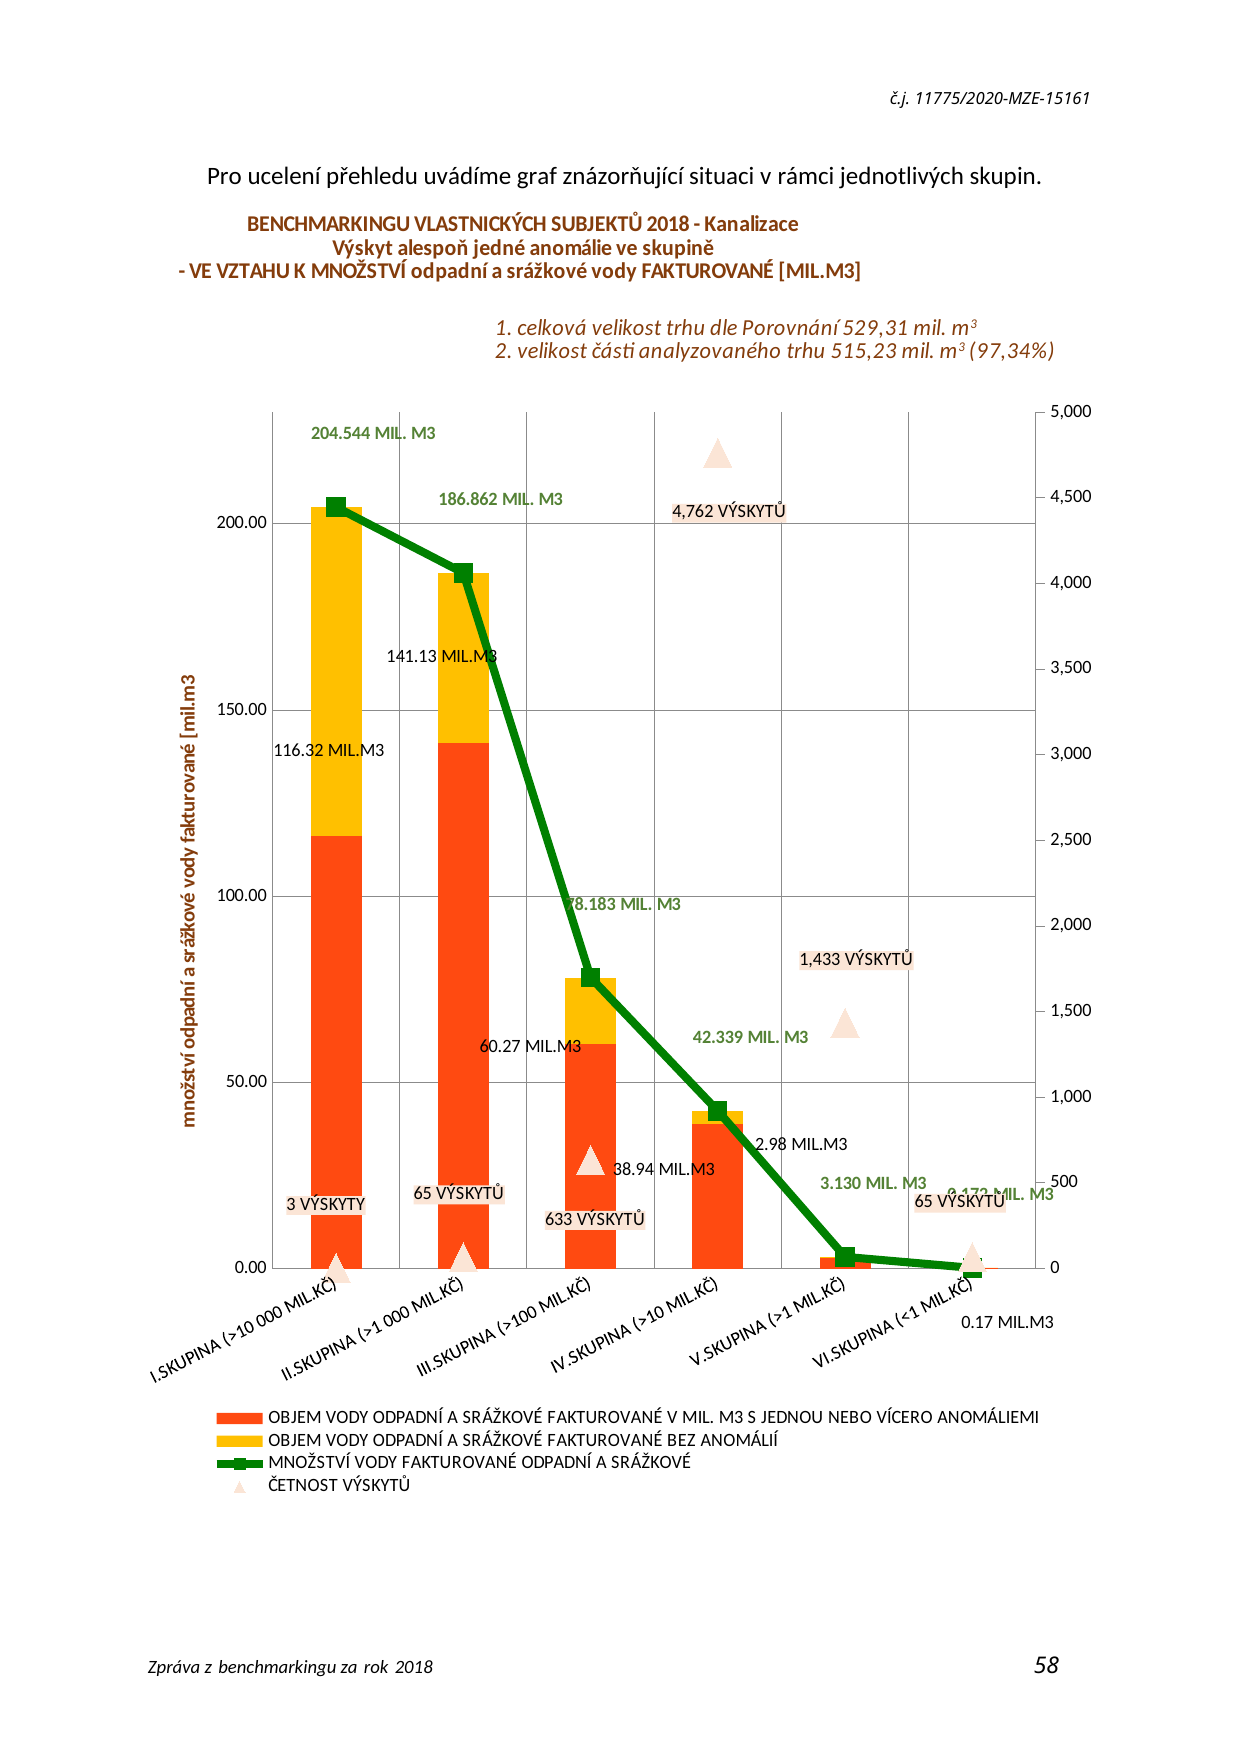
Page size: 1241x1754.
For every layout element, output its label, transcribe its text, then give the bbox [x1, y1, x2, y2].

text Pro ucelení přehledu uvádíme graf znázorňující situaci v rámci jednotlivých skupin. [148, 160, 1092, 191]
